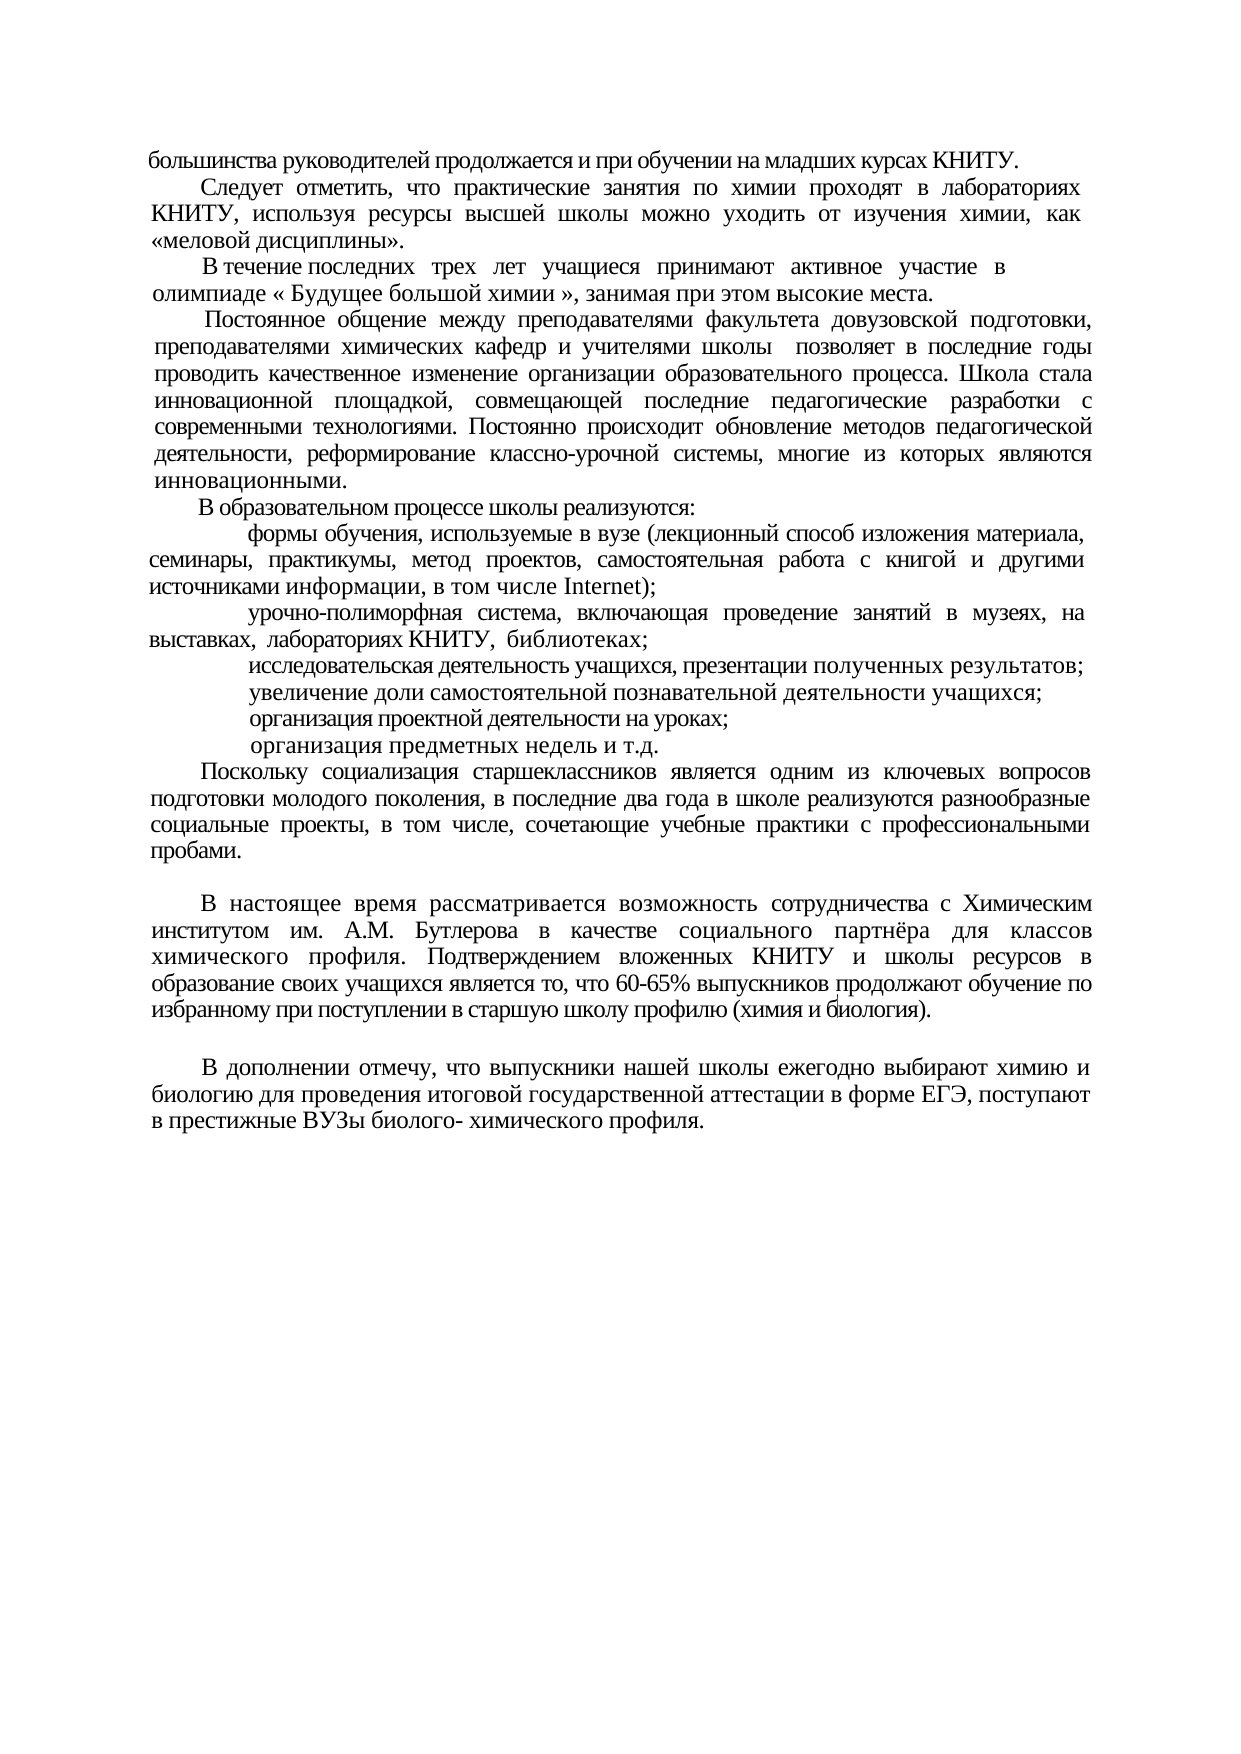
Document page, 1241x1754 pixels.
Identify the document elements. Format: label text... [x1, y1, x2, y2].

text Следует отметить, что практические занятия по химии проходят в лабораториях КНИТУ, используя ресурсы высшей школы можно уходить от изучения химии, как «меловой дисциплины». [151, 174, 1081, 253]
text организация предметных недель и т.д. [150, 732, 1091, 758]
text урочно-полиморфная система, включающая проведение занятий в музеях, на выставках, лабораториях КНИТУ, библиотеках; [149, 599, 1086, 652]
text В настоящее время рассматривается возможность сотрудничества с Химическим институтом им. А.М. Бутлерова в качестве социального партнёра для классов химического профиля. Подтверждением вложенных КНИТУ и школы ресурсов в образование своих учащихся является то, что 60-65% выпускников продолжают обучение по избранному при поступлении в старшую школу профилю (химия и биология). [151, 891, 1093, 1023]
text В образовательном процессе школы реализуются: [198, 494, 1093, 520]
text В течение последних трех лет учащиеся принимают активное участие в олимпиаде « Будущее большой химии », занимая при этом высокие места. [152, 253, 1093, 306]
text организация проектной деятельности на уроках; [249, 705, 1093, 732]
text Постоянное общение между преподавателями факультета довузовской подготовки, преподавателями химических кафедр и учителями школы позволяет в последние годы проводить качественное изменение организации образовательного процесса. Школа стала инновационной площадкой, совмещающей последние педагогические разработки с современными технологиями. Постоянно происходит обновление методов педагогической деятельности, реформирование классно-урочной системы, многие из которых являются инновационными. [154, 306, 1093, 494]
text В дополнении отмечу, что выпускники нашей школы ежегодно выбирают химию и биологию для проведения итоговой государственной аттестации в форме ЕГЭ, поступают в престижные ВУЗы биолого- химического профиля. [151, 1054, 1091, 1134]
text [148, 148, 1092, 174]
text исследовательская деятельность учащихся, презентации полученных результатов; [149, 652, 1087, 679]
text увеличение доли самостоятельной познавательной деятельности учащихся; [149, 679, 1087, 705]
text формы обучения, используемые в вузе (лекционный способ изложения материала, семинары, практикумы, метод проектов, самостоятельная работа с книгой и другими источниками информации, в том числе Internet); [149, 520, 1085, 599]
text Поскольку социализация старшеклассников является одним из ключевых вопросов подготовки молодого поколения, в последние два года в школе реализуются разнообразные социальные проекты, в том числе, сочетающие учебные практики с профессиональными пробами. [150, 758, 1091, 864]
